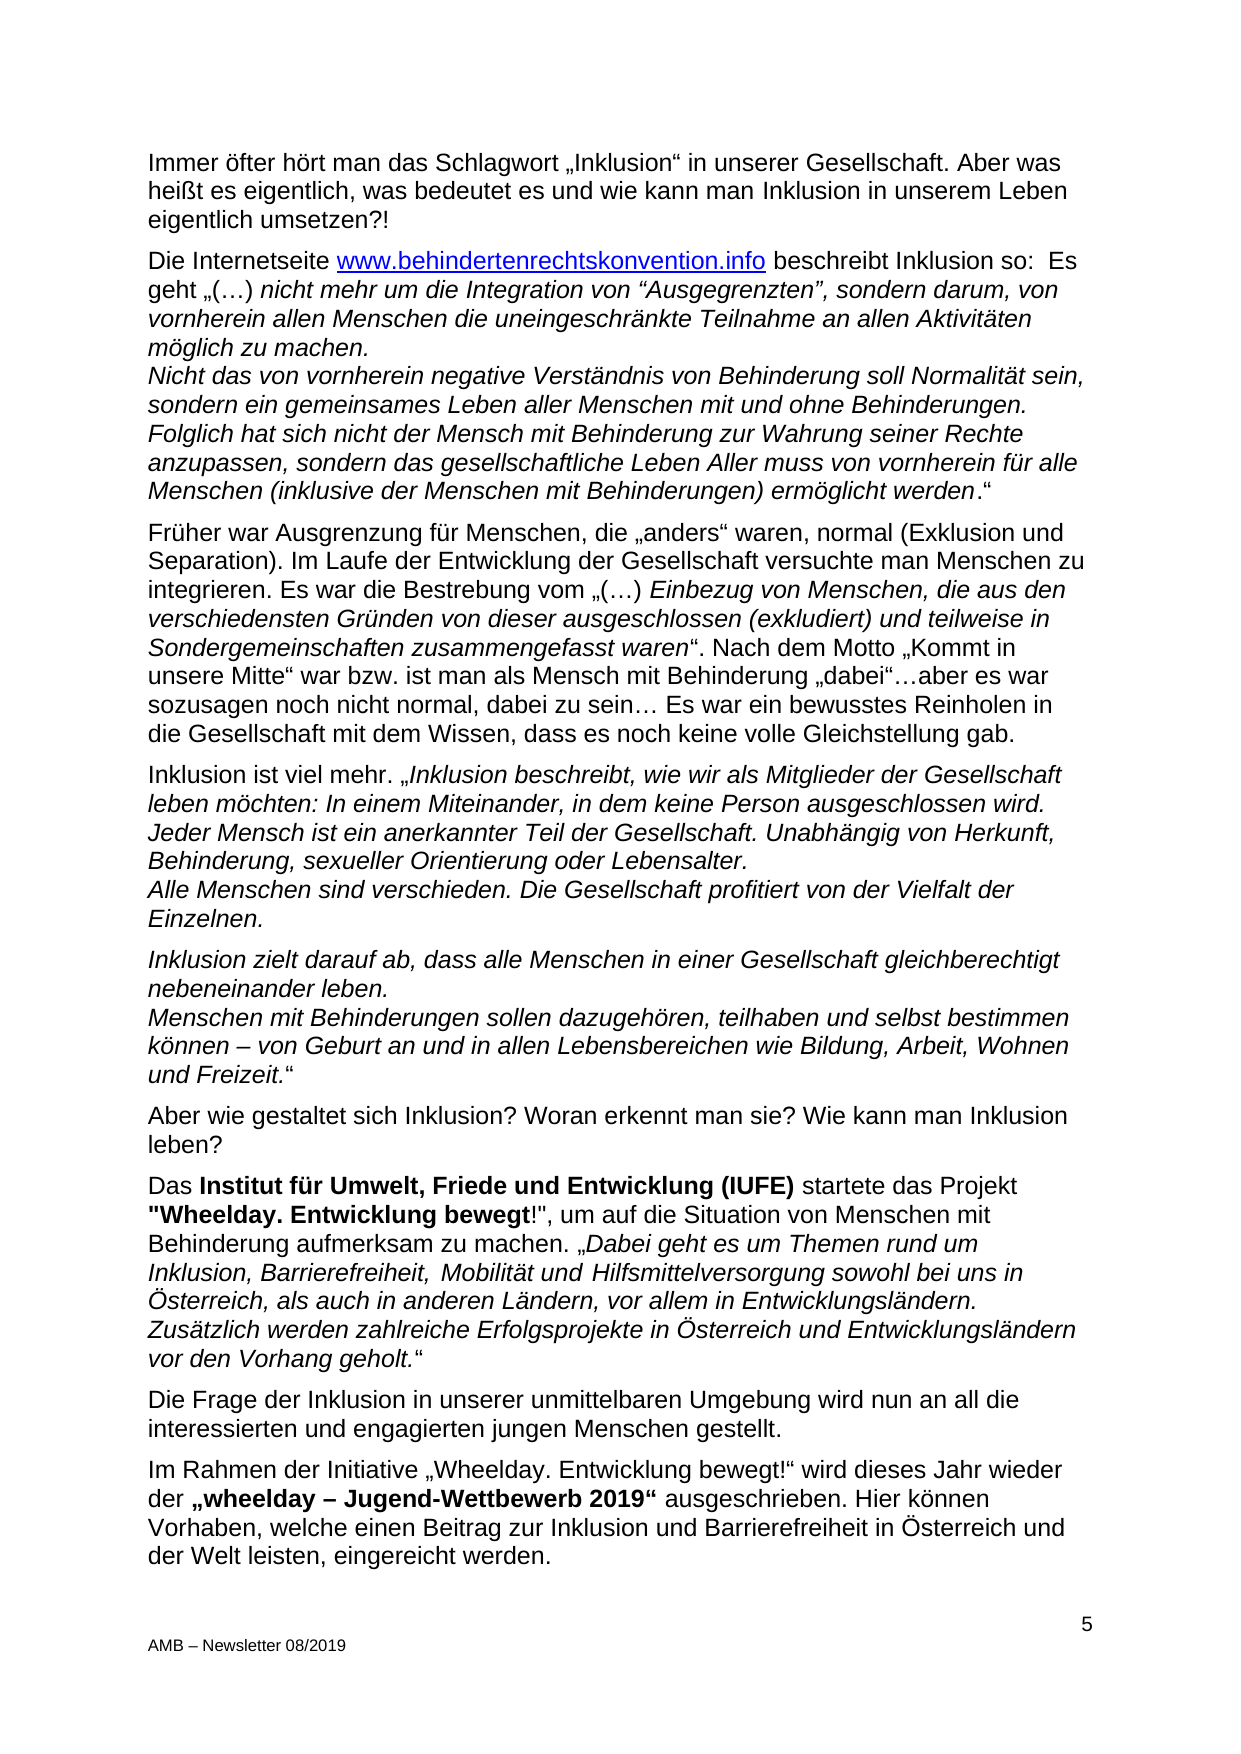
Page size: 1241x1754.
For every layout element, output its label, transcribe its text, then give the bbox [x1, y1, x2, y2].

text Die Frage der Inklusion in unserer unmittelbaren Umgebung wird nun an all die interessierten und engagierten jungen Menschen gestellt. [148, 1513, 1093, 1570]
text Die Internetseite www.behindertenrechtskonvention.info beschreibt Inklusion so: Es geht „(…) nicht mehr um die Integration von “Ausgegrenzten”, sondern darum, von vornherein allen Menschen die uneingeschränkte Teilnahme an allen Aktivitäten möglich zu machen. Nicht das von vornherein negative Verständnis von Behinderung soll Normalität sein, sondern ein gemeinsames Leben aller Menschen mit und ohne Behinderungen. Folglich hat sich nicht der Mensch mit Behinderung zur Wahrung seiner Rechte anzupassen, sondern das gesellschaftliche Leben Aller muss von vornherein für alle Menschen (inklusive der Menschen mit Behinderungen) ermöglicht werden.“ [148, 374, 1093, 633]
text Früher war Ausgrenzung für Menschen, die „anders“ waren, normal (Exklusion und Separation). Im Laufe der Entwicklung der Gesellschaft versuchte man Menschen zu integrieren. Es war die Bestrebung vom „(…) Einbezug von Menschen, die aus den verschiedensten Gründen von dieser ausgeschlossen (exkludiert) und teilweise in Sondergemeinschaften zusammengefasst waren“. Nach dem Motto „Kommt in unsere Mitte“ war bzw. ist man als Mensch mit Behinderung „dabei“…aber es war sozusagen noch nicht normal, dabei zu sein… Es war ein bewusstes Reinholen in die Gesellschaft mit dem Wissen, dass es noch keine volle Gleichstellung gab. [148, 645, 1093, 875]
text Inklusion zielt darauf ab, dass alle Menschen in einer Gesellschaft gleichberechtigt nebeneinander leben. Menschen mit Behinderungen sollen dazugehören, teilhaben und selbst bestimmen können – von Geburt an und in allen Lebensbereichen wie Bildung, Arbeit, Wohnen und Freizeit.“ [148, 1073, 1093, 1216]
text Aber wie gestaltet sich Inklusion? Woran erkennt man sie? Wie kann man Inklusion leben? [148, 1229, 1093, 1286]
text Hindernisse, Barrieren, Gesetze, Bestimmungen etc. sind Bereiche des Lebens, die oft dem jeweiligen „System“ geschuldet sind. Aber Mitmenschen bzw. die Gesellschaft lassen es betroffene Personen spüren, ob sie gleichberechtigte Mitglieder sind und akzeptiert werden. [148, 148, 1093, 263]
text Immer öfter hört man das Schlagwort „Inklusion“ in unserer Gesellschaft. Aber was heißt es eigentlich, was bedeutet es und wie kann man Inklusion in unserem Leben eigentlich umsetzen?! [148, 275, 1093, 361]
text Inklusion ist viel mehr. „Inklusion beschreibt, wie wir als Mitglieder der Gesellschaft leben möchten: In einem Miteinander, in dem keine Person ausgeschlossen wird. Jeder Mensch ist ein anerkannter Teil der Gesellschaft. Unabhängig von Herkunft, Behinderung, sexueller Orientierung oder Lebensalter. Alle Menschen sind verschieden. Die Gesellschaft profitiert von der Vielfalt der Einzelnen. [148, 888, 1093, 1060]
text Das Institut für Umwelt, Friede und Entwicklung (IUFE) startete das Projekt "Wheelday. Entwicklung bewegt!", um auf die Situation von Menschen mit Behinderung aufmerksam zu machen. „Dabei geht es um Themen rund um Inklusion, Barrierefreiheit, Mobilität und Hilfsmittelversorgung sowohl bei uns in Österreich, als auch in anderen Ländern, vor allem in Entwicklungsländern. Zusätzlich werden zahlreiche Erfolgsprojekte in Österreich und Entwicklungsländern vor den Vorhang geholt.“ [148, 1299, 1093, 1500]
